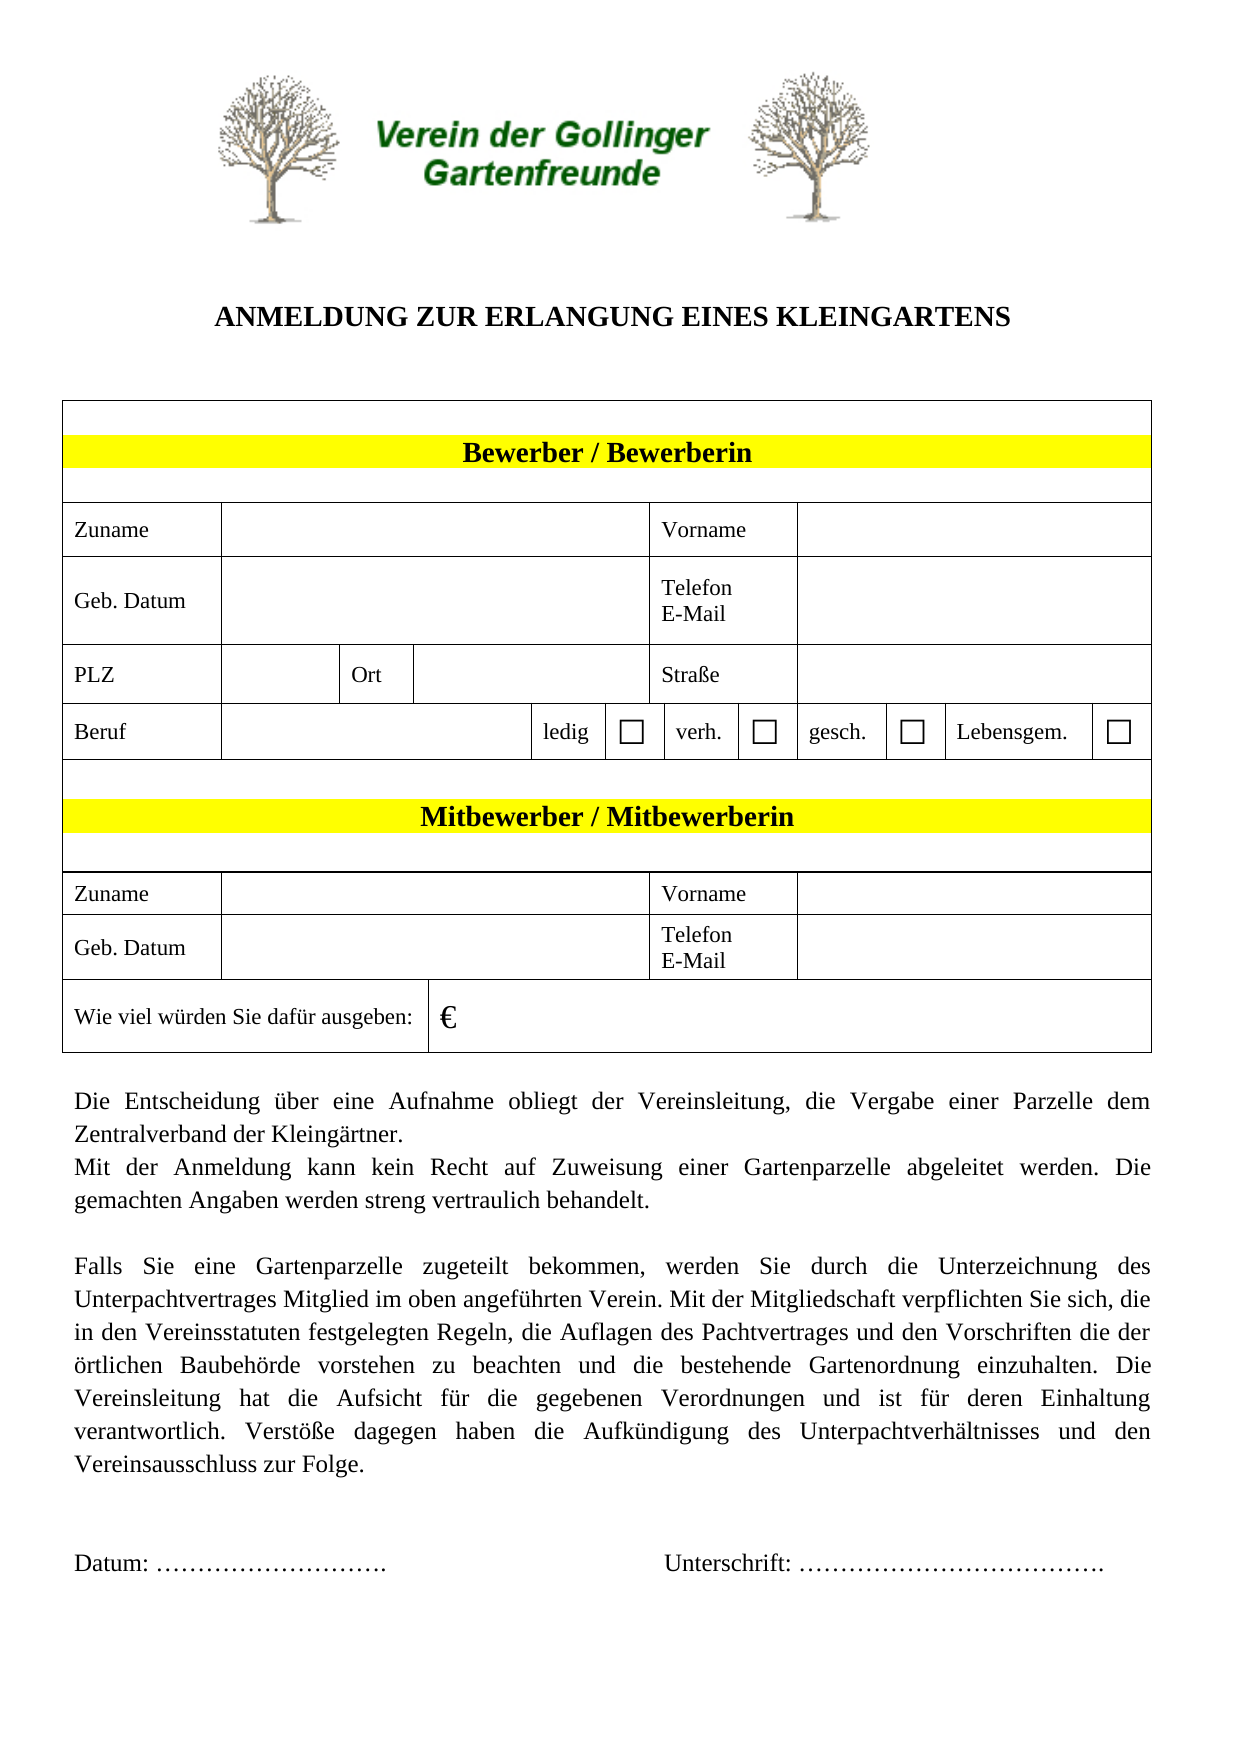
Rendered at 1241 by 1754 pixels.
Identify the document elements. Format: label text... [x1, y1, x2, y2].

table_cell Zuname [63, 503, 221, 556]
table_cell Mitbewerber / Mitbewerberin [63, 799, 1151, 833]
table_cell [63, 833, 1151, 871]
text Mit der Anmeldung kann kein Recht auf Zuweisung einer Gartenparzelle abgeleitet werden. Die gemachten Angaben werden streng vertraulich behandelt. [74, 1152, 1152, 1214]
text ANMELDUNG ZUR ERLANGUNG EINES KLEINGARTENS [74, 299, 1152, 333]
table_cell [222, 704, 531, 759]
text Die Entscheidung über eine Aufnahme obliegt der Vereinsleitung, die Vergabe einer Parzelle dem Zentralverband der Kleingärtner. [74, 1086, 1152, 1148]
table_cell [887, 704, 945, 759]
table_cell Lebensgem. [946, 704, 1092, 759]
table_cell Telefon E-Mail [650, 557, 797, 644]
table_cell [798, 915, 1151, 979]
table_cell Wie viel würden Sie dafür ausgeben: [63, 980, 428, 1052]
table_cell [222, 557, 649, 644]
table_cell [414, 645, 649, 703]
text Datum: ………………………. Unterschrift: ………………………………. [74, 1548, 1152, 1577]
table_cell Geb. Datum [63, 557, 221, 644]
table_cell Geb. Datum [63, 915, 221, 979]
table_cell [222, 645, 339, 703]
table_cell Vorname [650, 503, 797, 556]
table_cell Ort [340, 645, 413, 703]
table_cell [798, 557, 1151, 644]
table_cell [222, 873, 649, 914]
table_cell [1093, 704, 1151, 759]
table_cell [798, 503, 1151, 556]
table_cell [222, 503, 649, 556]
table_cell gesch. [798, 704, 886, 759]
table_cell Straße [650, 645, 797, 703]
table_cell [222, 915, 649, 979]
table_cell Beruf [63, 704, 221, 759]
table_cell Zuname [63, 873, 221, 914]
table_header [63, 401, 1151, 435]
table_cell verh. [665, 704, 738, 759]
table_cell [798, 645, 1151, 703]
picture [217, 70, 875, 231]
table_cell € [429, 980, 1151, 1052]
table_cell Vorname [650, 873, 797, 914]
table_cell [798, 873, 1151, 914]
table_cell PLZ [63, 645, 221, 703]
table_cell Bewerber / Bewerberin [63, 435, 1151, 468]
text Falls Sie eine Gartenparzelle zugeteilt bekommen, werden Sie durch die Unterzeichnung des Unterpachtvertrages Mitglied im oben angeführten Verein. Mit der Mitgliedschaft verpflichten Sie sich, die in den Vereinsstatuten festgelegten Regeln, die Auflagen des Pachtvertrages und den Vorschriften die der örtlichen Baubehörde vorstehen zu beachten und die bestehende Gartenordnung einzuhalten. Die Vereinsleitung hat die Aufsicht für die gegebenen Verordnungen und ist für deren Einhaltung verantwortlich. Verstöße dagegen haben die Aufkündigung des Unterpachtverhältnisses und den Vereinsausschluss zur Folge. [74, 1251, 1152, 1478]
table_cell ledig [532, 704, 605, 759]
table_cell [606, 704, 664, 759]
table_cell [63, 760, 1151, 799]
table_cell [63, 468, 1151, 502]
table_cell Telefon E-Mail [650, 915, 797, 979]
table_cell [739, 704, 797, 759]
